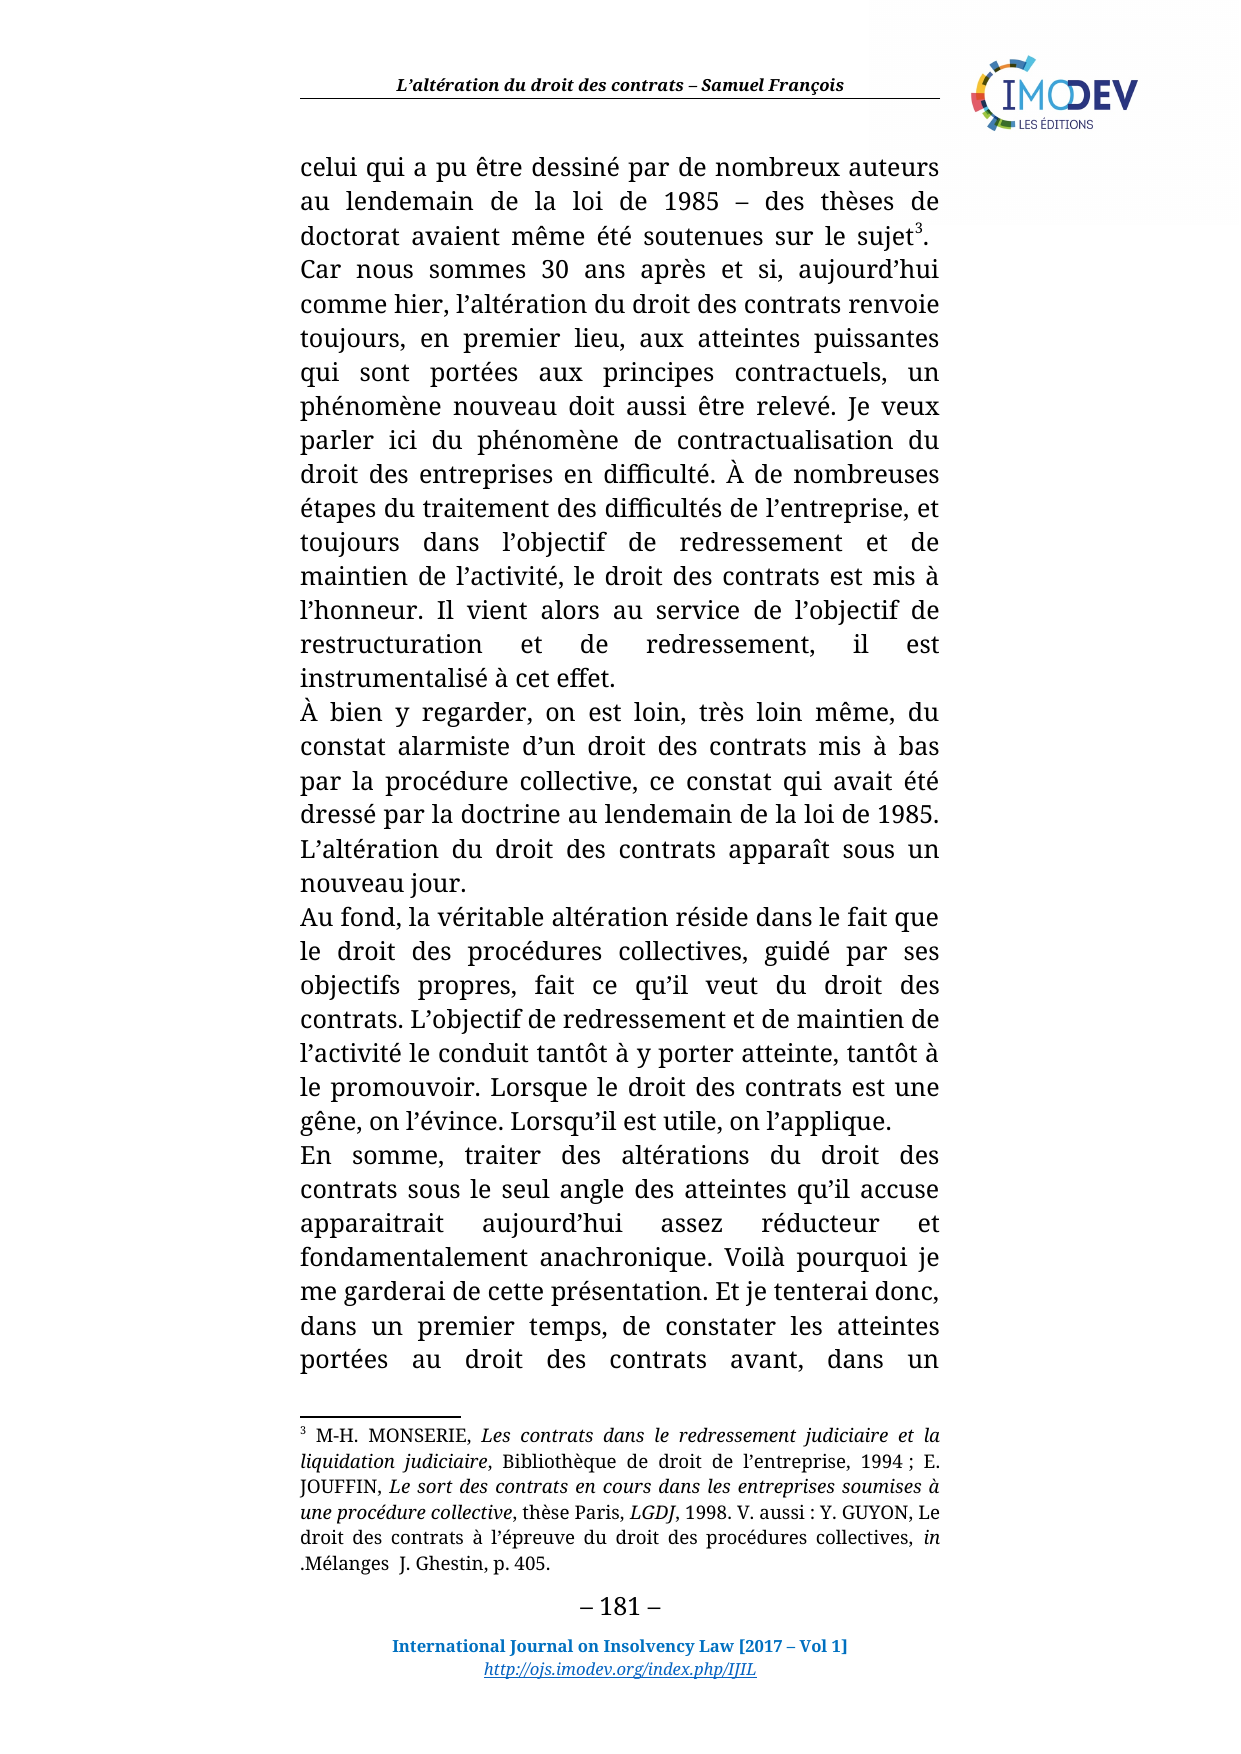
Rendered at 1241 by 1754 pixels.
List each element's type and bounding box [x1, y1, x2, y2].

picture [868, 0, 1240, 225]
text [300, 1138, 940, 1376]
text [300, 150, 940, 1138]
